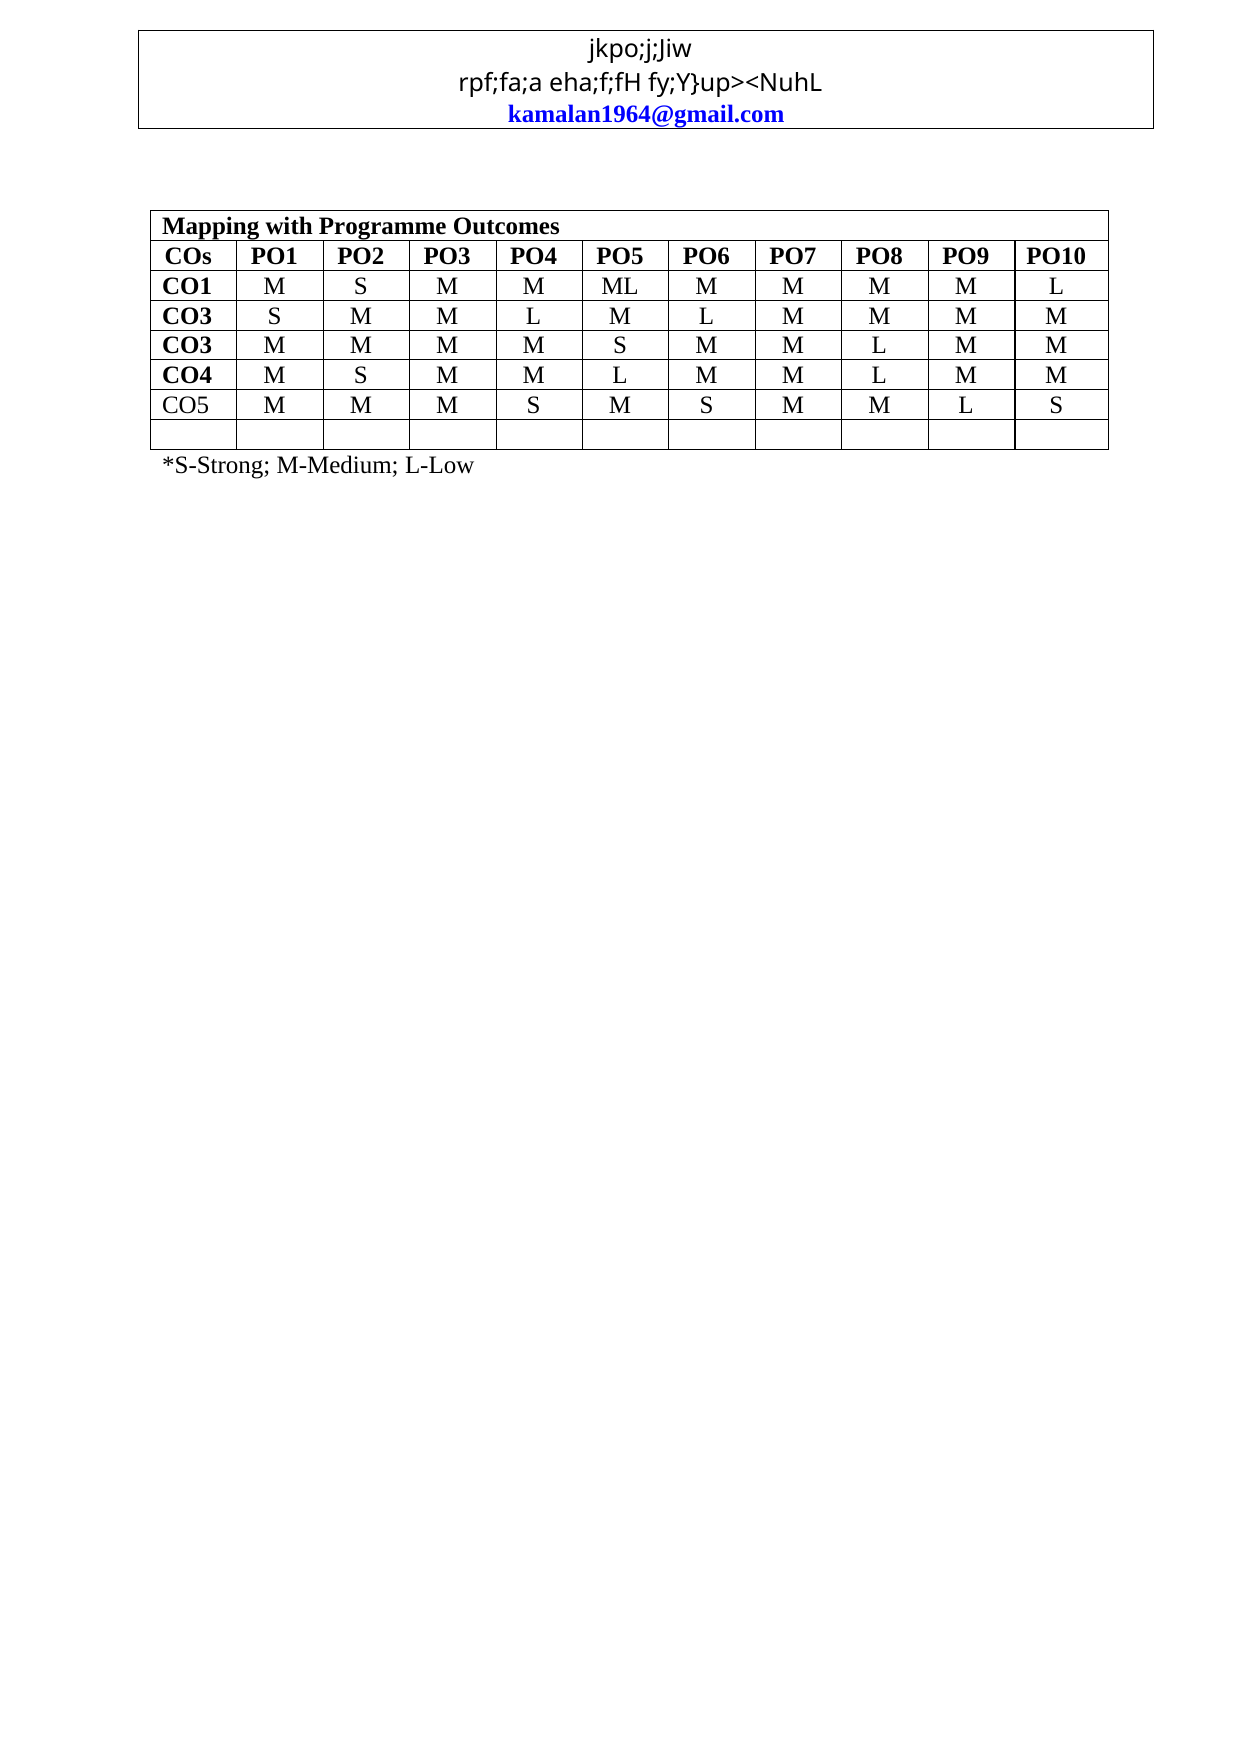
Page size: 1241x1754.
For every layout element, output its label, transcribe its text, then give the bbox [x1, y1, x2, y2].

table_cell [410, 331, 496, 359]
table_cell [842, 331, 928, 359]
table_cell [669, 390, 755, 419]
table_cell PO1 [237, 241, 323, 270]
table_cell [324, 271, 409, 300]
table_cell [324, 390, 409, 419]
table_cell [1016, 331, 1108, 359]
table_cell COs [151, 241, 236, 270]
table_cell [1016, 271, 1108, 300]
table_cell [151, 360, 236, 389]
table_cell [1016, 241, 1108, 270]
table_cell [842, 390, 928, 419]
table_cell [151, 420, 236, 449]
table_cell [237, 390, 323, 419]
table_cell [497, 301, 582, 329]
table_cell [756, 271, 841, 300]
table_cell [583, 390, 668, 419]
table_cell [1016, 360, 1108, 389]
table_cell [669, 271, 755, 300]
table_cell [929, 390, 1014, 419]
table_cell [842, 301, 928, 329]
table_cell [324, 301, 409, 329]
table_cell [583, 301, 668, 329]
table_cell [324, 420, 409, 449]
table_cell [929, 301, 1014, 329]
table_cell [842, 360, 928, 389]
table_cell PO4 [497, 241, 582, 270]
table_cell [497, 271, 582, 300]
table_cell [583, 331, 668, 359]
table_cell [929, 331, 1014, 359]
table_cell PO8 [842, 241, 928, 270]
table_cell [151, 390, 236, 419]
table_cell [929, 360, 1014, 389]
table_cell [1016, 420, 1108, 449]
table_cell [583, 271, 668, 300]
table_cell PO3 [410, 241, 496, 270]
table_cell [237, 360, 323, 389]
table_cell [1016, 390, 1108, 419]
text *S-Strong; M-Medium; L-Low [162, 450, 1141, 478]
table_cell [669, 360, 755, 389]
table_header Mapping with Programme Outcomes [151, 211, 1108, 240]
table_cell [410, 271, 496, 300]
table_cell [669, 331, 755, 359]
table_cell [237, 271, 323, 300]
table_cell PO6 [669, 241, 755, 270]
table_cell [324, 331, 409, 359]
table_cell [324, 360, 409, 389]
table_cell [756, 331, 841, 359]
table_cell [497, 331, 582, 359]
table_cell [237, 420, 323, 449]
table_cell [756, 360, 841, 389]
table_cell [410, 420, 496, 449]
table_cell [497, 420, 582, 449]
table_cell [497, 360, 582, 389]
table_cell PO5 [583, 241, 668, 270]
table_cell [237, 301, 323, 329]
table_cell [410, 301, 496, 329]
table_cell PO7 [756, 241, 841, 270]
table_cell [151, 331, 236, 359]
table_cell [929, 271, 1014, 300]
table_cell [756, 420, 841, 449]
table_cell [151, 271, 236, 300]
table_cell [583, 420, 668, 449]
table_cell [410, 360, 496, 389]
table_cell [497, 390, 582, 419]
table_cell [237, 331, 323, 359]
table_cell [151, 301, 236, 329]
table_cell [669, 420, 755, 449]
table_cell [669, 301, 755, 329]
table_cell PO9 [929, 241, 1014, 270]
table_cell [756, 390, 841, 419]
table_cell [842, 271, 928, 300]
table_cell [139, 31, 1153, 127]
table_cell PO2 [324, 241, 409, 270]
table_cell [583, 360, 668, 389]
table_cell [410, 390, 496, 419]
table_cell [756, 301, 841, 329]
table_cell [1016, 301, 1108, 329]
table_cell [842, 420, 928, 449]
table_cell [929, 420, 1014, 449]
